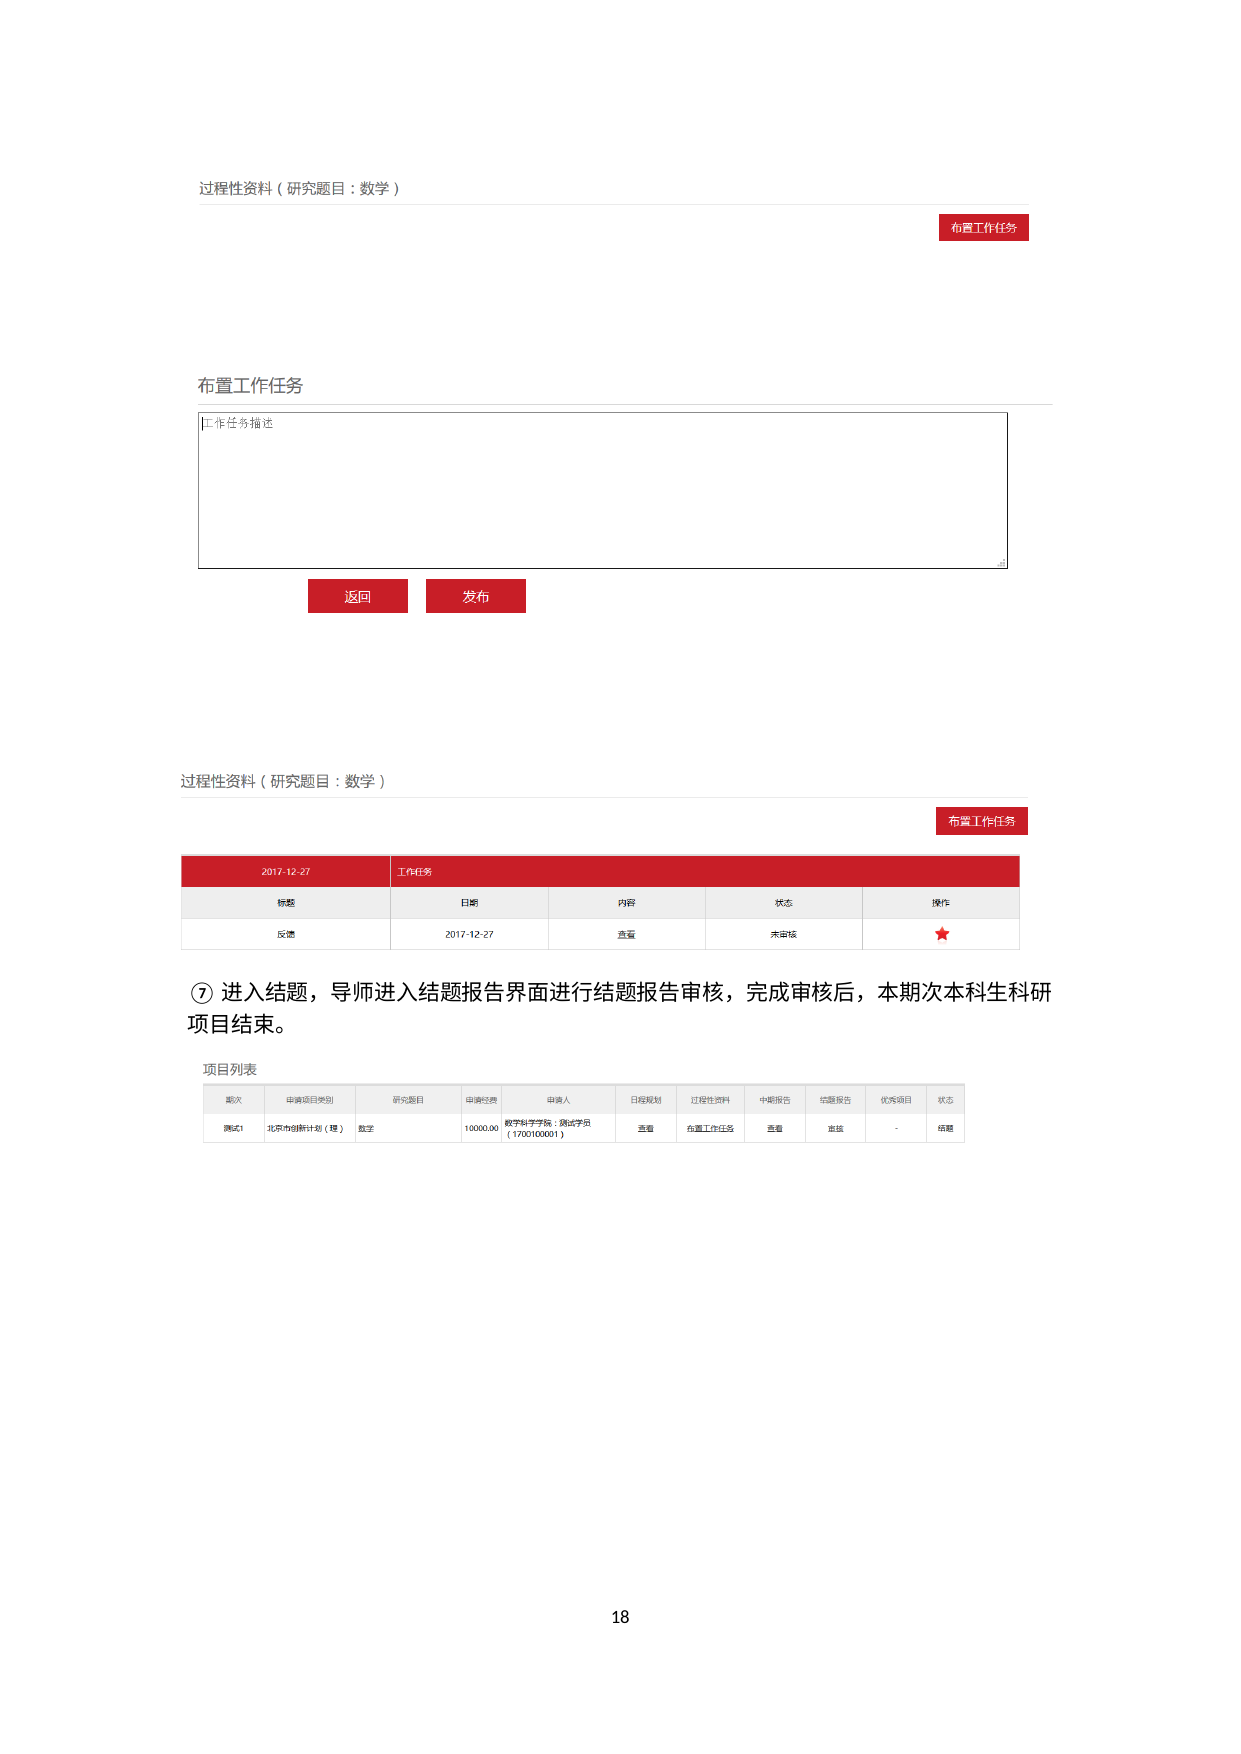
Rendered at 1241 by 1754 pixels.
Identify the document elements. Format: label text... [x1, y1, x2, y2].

picture [166, 758, 1032, 961]
picture [187, 357, 1053, 684]
picture [187, 162, 1053, 311]
picture [187, 1039, 997, 1203]
